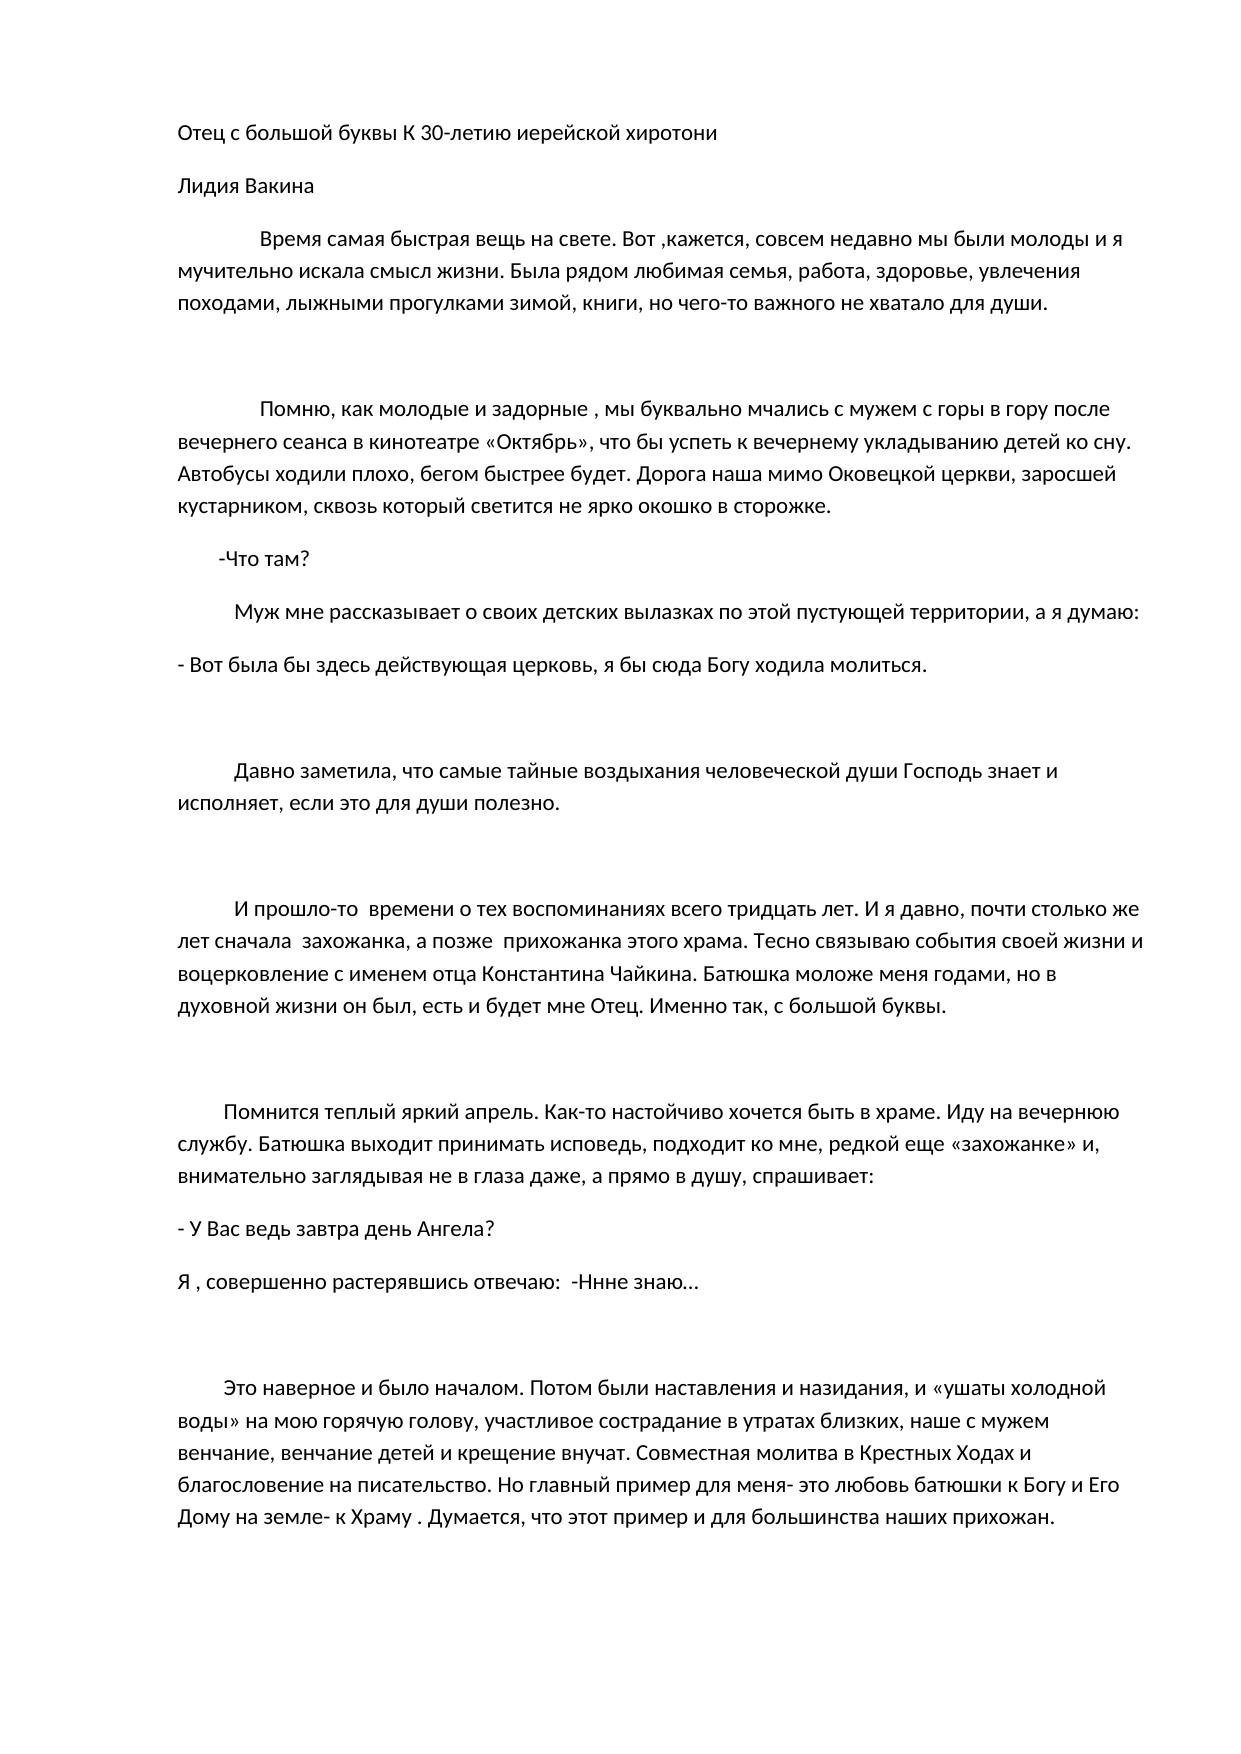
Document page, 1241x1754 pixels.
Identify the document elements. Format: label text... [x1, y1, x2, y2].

text - У Вас ведь завтра день Ангела? [177, 1214, 1152, 1242]
text Лидия Вакина [177, 171, 1152, 199]
text Помнится теплый яркий апрель. Как-то настойчиво хочется быть в храме. Иду на вечернюю службу. Батюшка выходит принимать исповедь, подходит ко мне, редкой еще «захожанке» и, внимательно заглядывая не в глаза даже, а прямо в душу, спрашивает: [177, 1097, 1152, 1189]
text Отец с большой буквы К 30-летию иерейской хиротони [177, 118, 1152, 146]
text Я , совершенно растерявшись отвечаю: -Ннне знаю… [177, 1267, 1152, 1296]
text Давно заметила, что самые тайные воздыхания человеческой души Господь знает и исполняет, если это для души полезно. [177, 756, 1152, 816]
text Помню, как молодые и задорные , мы буквально мчались с мужем с горы в гору после вечернего сеанса в кинотеатре «Октябрь», что бы успеть к вечернему укладыванию детей ко сну. Автобусы ходили плохо, бегом быстрее будет. Дорога наша мимо Оковецкой церкви, заросшей кустарником, сквозь который светится не ярко окошко в сторожке. [177, 394, 1152, 519]
text И прошло-то времени о тех воспоминаниях всего тридцать лет. И я давно, почти столько же лет сначала захожанка, а позже прихожанка этого храма. Тесно связываю события своей жизни и воцерковление с именем отца Константина Чайкина. Батюшка моложе меня годами, но в духовной жизни он был, есть и будет мне Отец. Именно так, с большой буквы. [177, 894, 1152, 1019]
text Это наверное и было началом. Потом были наставления и назидания, и «ушаты холодной воды» на мою горячую голову, участливое сострадание в утратах близких, наше с мужем венчание, венчание детей и крещение внучат. Совместная молитва в Крестных Ходах и благословение на писательство. Но главный пример для меня- это любовь батюшки к Богу и Его Дому на земле- к Храму . Думается, что этот пример и для большинства наших прихожан. [177, 1373, 1152, 1530]
text - Вот была бы здесь действующая церковь, я бы сюда Богу ходила молиться. [177, 650, 1152, 678]
text Время самая быстрая вещь на свете. Вот ,кажется, совсем недавно мы были молоды и я мучительно искала смысл жизни. Была рядом любимая семья, работа, здоровье, увлечения походами, лыжными прогулками зимой, книги, но чего-то важного не хватало для души. [177, 224, 1152, 317]
text Муж мне рассказывает о своих детских вылазках по этой пустующей территории, а я думаю: [177, 597, 1152, 625]
text -Что там? [177, 544, 1152, 572]
